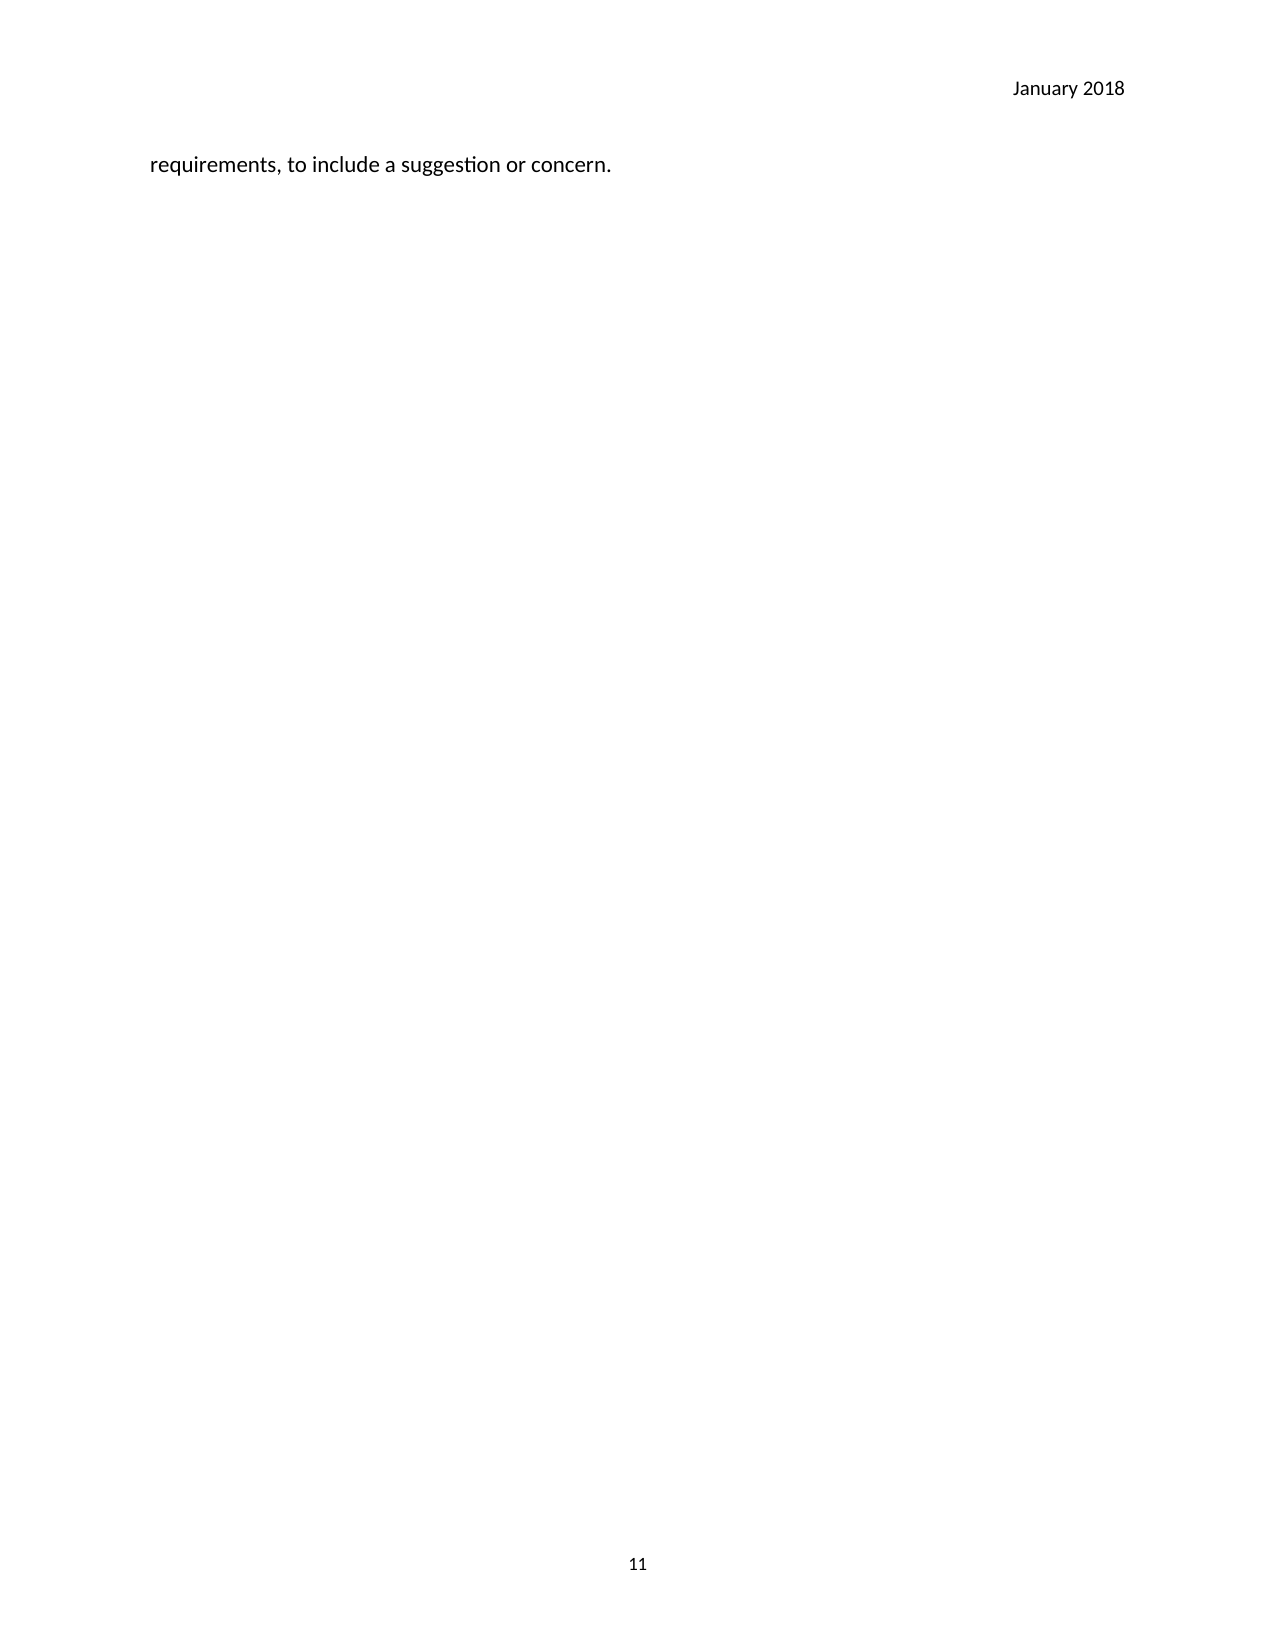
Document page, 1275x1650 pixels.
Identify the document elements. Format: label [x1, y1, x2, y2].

text [150, 150, 1114, 178]
